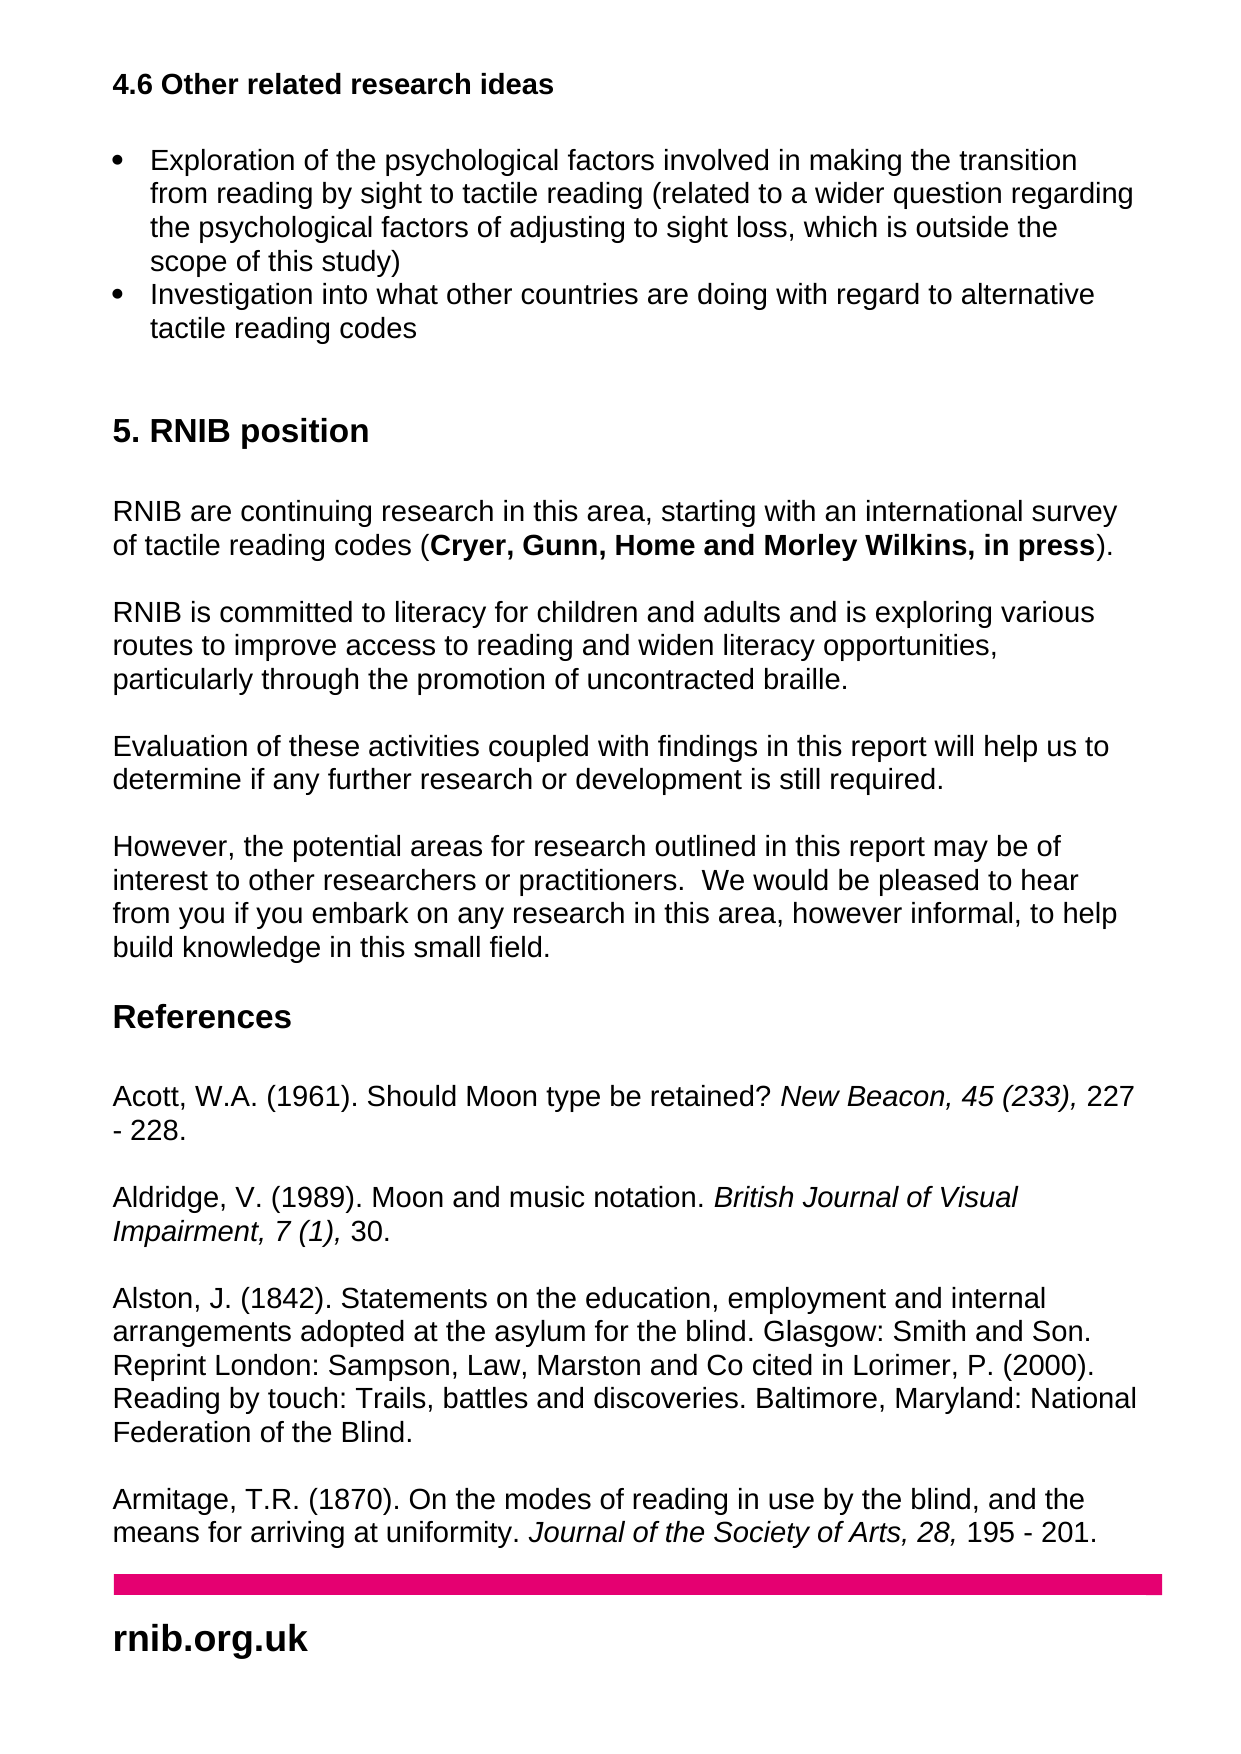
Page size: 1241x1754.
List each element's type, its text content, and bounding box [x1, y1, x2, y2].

subtitle 4.6 Other related research ideas [112, 67, 1143, 101]
subtitle References [112, 997, 1143, 1036]
text Aldridge, V. (1989). Moon and music notation. British Journal of Visual Impairment, 7 (1), 30. [112, 1180, 1143, 1247]
list Investigation into what other countries are doing with regard to alternative tactile reading codes [112, 277, 1143, 344]
text Evaluation of these activities coupled with findings in this report will help us to determine if any further research or development is still required. [112, 729, 1143, 796]
text Acott, W.A. (1961). Should Moon type be retained? New Beacon, 45 (233), 227 - 228. [112, 1079, 1143, 1147]
text However, the potential areas for research outlined in this report may be of interest to other researchers or practitioners. We would be pleased to hear from you if you embark on any research in this area, however informal, to help build knowledge in this small field. [112, 829, 1143, 963]
text Alston, J. (1842). Statements on the education, employment and internal arrangements adopted at the asylum for the blind. : Smith and Son. Reprint : Sampson, Law, Marston and Co cited in Lorimer, P. (2000). by touch: Trails, battles and discoveries. : National Federation of the Blind. [112, 1281, 1143, 1448]
text RNIB is committed to literacy for children and adults and is exploring various routes to improve access to reading and widen literacy opportunities, particularly through the promotion of uncontracted braille. [112, 594, 1143, 695]
text RNIB are continuing research in this area, starting with an international survey of tactile reading codes (Cryer, Gunn, Home and Morley Wilkins, in press). [112, 494, 1143, 561]
list Exploration of the psychological factors involved in making the transition from reading by sight to tactile reading (related to a wider question regarding the psychological factors of adjusting to sight loss, which is outside the scope of this study) [112, 143, 1143, 277]
subtitle 5. RNIB position [112, 412, 1143, 450]
text Armitage, T.R. (1870). On the modes of reading in use by the blind, and the means for arriving at uniformity. Journal of the Society of Arts, 28, 195 - 201. [112, 1482, 1143, 1549]
